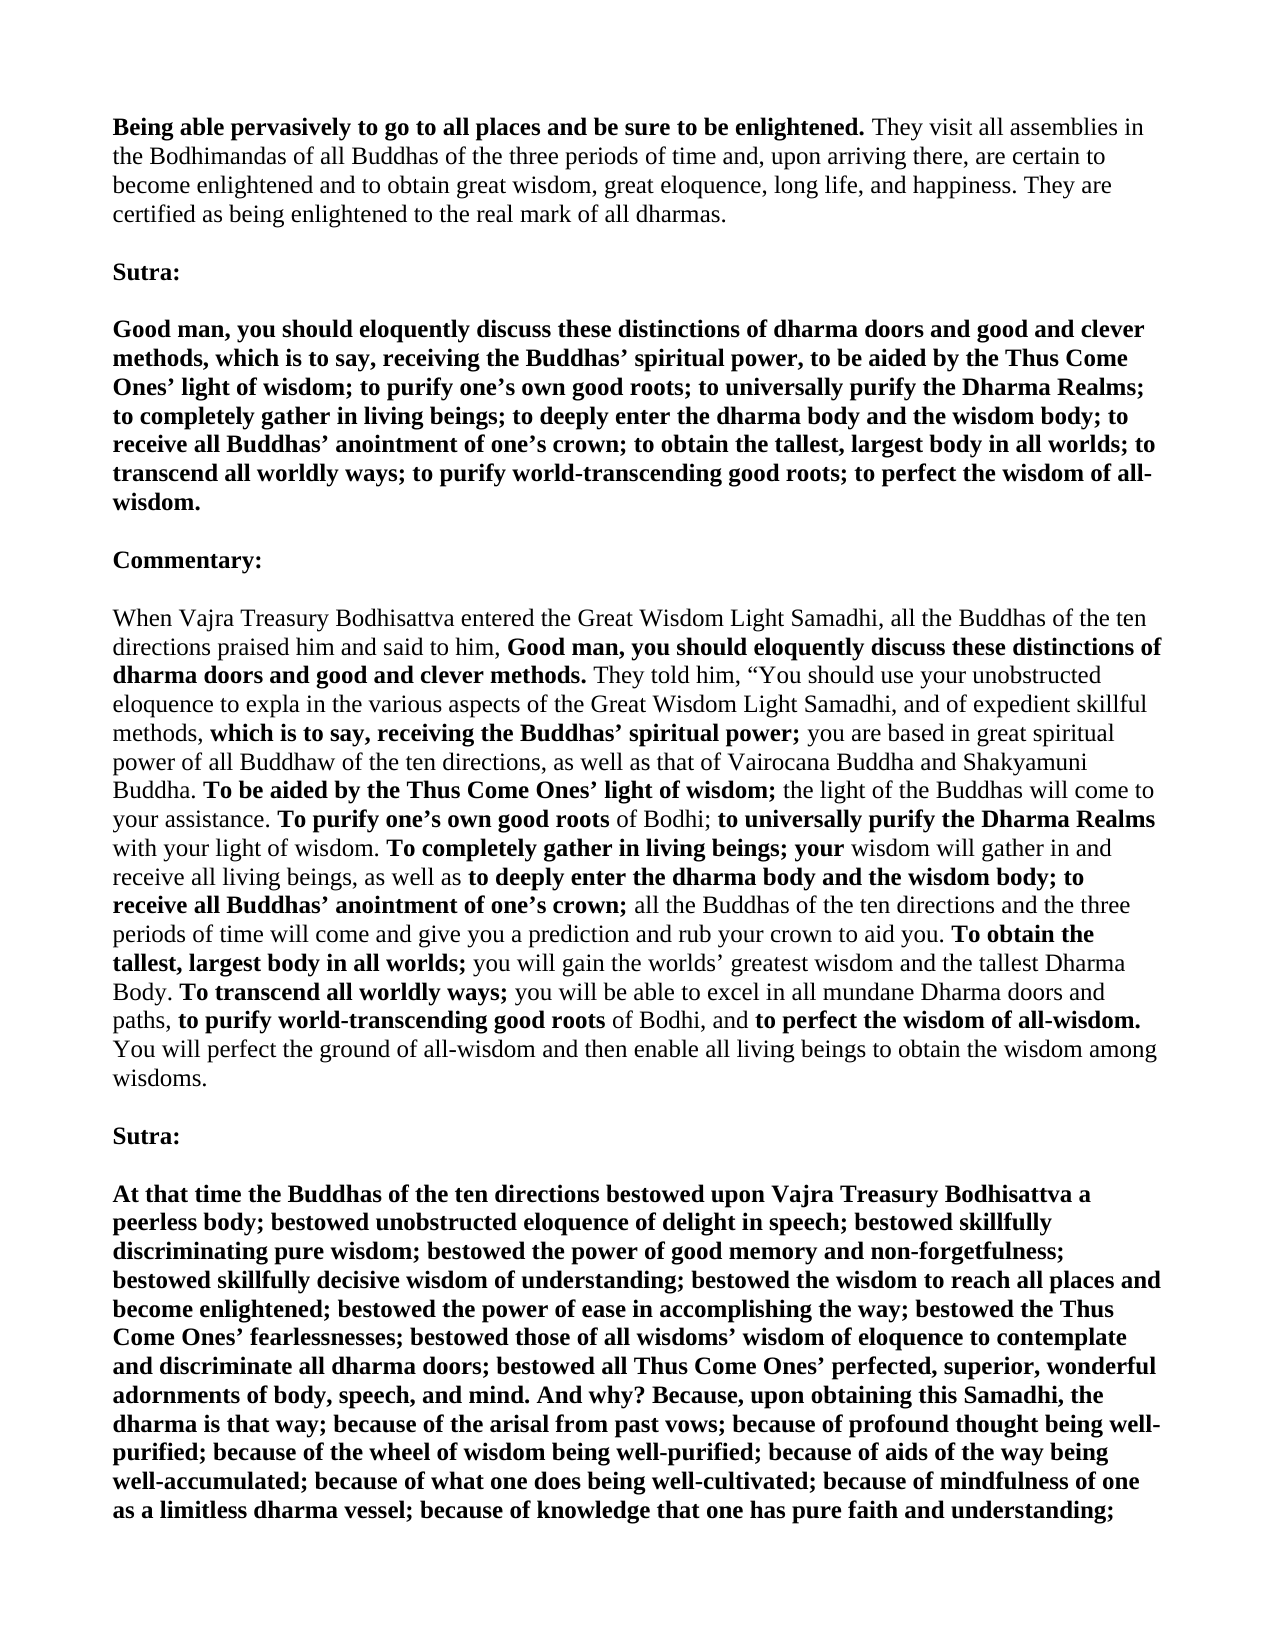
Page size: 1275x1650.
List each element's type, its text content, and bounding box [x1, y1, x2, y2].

text Good man, you should eloquently discuss these distinctions of dharma doors and good and clever methods, which is to say, receiving the Buddhas’ spiritual power, to be aided by the Thus Come Ones’ light of wisdom; to purify one’s own good roots; to universally purify the Dharma Realms; to completely gather in living beings; to deeply enter the dharma body and the wisdom body; to receive all Buddhas’ anointment of one’s crown; to obtain the tallest, largest body in all worlds; to transcend all worldly ways; to purify world-transcending good roots; to perfect the wisdom of all-wisdom. [112, 314, 1162, 516]
text When Vajra Treasury Bodhisattva entered the Great Wisdom Light Samadhi, all the Buddhas of the ten directions praised him and said to him, Good man, you should eloquently discuss these distinctions of dharma doors and good and clever methods. They told him, “You should use your unobstructed eloquence to expla in the various aspects of the Great Wisdom Light Samadhi, and of expedient skillful methods, which is to say, receiving the Buddhas’ spiritual power; you are based in great spiritual power of all Buddhaw of the ten directions, as well as that of Vairocana Buddha and Shakyamuni Buddha. To be aided by the Thus Come Ones’ light of wisdom; the light of the Buddhas will come to your assistance. To purify one’s own good roots of Bodhi; to universally purify the Dharma Realms with your light of wisdom. To completely gather in living beings; your wisdom will gather in and receive all living beings, as well as to deeply enter the dharma body and the wisdom body; to receive all Buddhas’ anointment of one’s crown; all the Buddhas of the ten directions and the three periods of time will come and give you a prediction and rub your crown to aid you. To obtain the tallest, largest body in all worlds; you will gain the worlds’ greatest wisdom and the tallest Dharma Body. To transcend all worldly ways; you will be able to excel in all mundane Dharma doors and paths, to purify world-transcending good roots of Bodhi, and to perfect the wisdom of all-wisdom. You will perfect the ground of all-wisdom and then enable all living beings to obtain the wisdom among wisdoms. [112, 603, 1162, 1092]
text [112, 1179, 1162, 1524]
text Commentary: [112, 545, 1162, 574]
text Sutra: [112, 1121, 1162, 1149]
text Being able pervasively to go to all places and be sure to be enlightened. They visit all assemblies in the Bodhimandas of all Buddhas of the three periods of time and, upon arriving there, are certain to become enlightened and to obtain great wisdom, great eloquence, long life, and happiness. They are certified as being enlightened to the real mark of all dharmas. [112, 112, 1162, 227]
text Sutra: [112, 257, 1162, 285]
